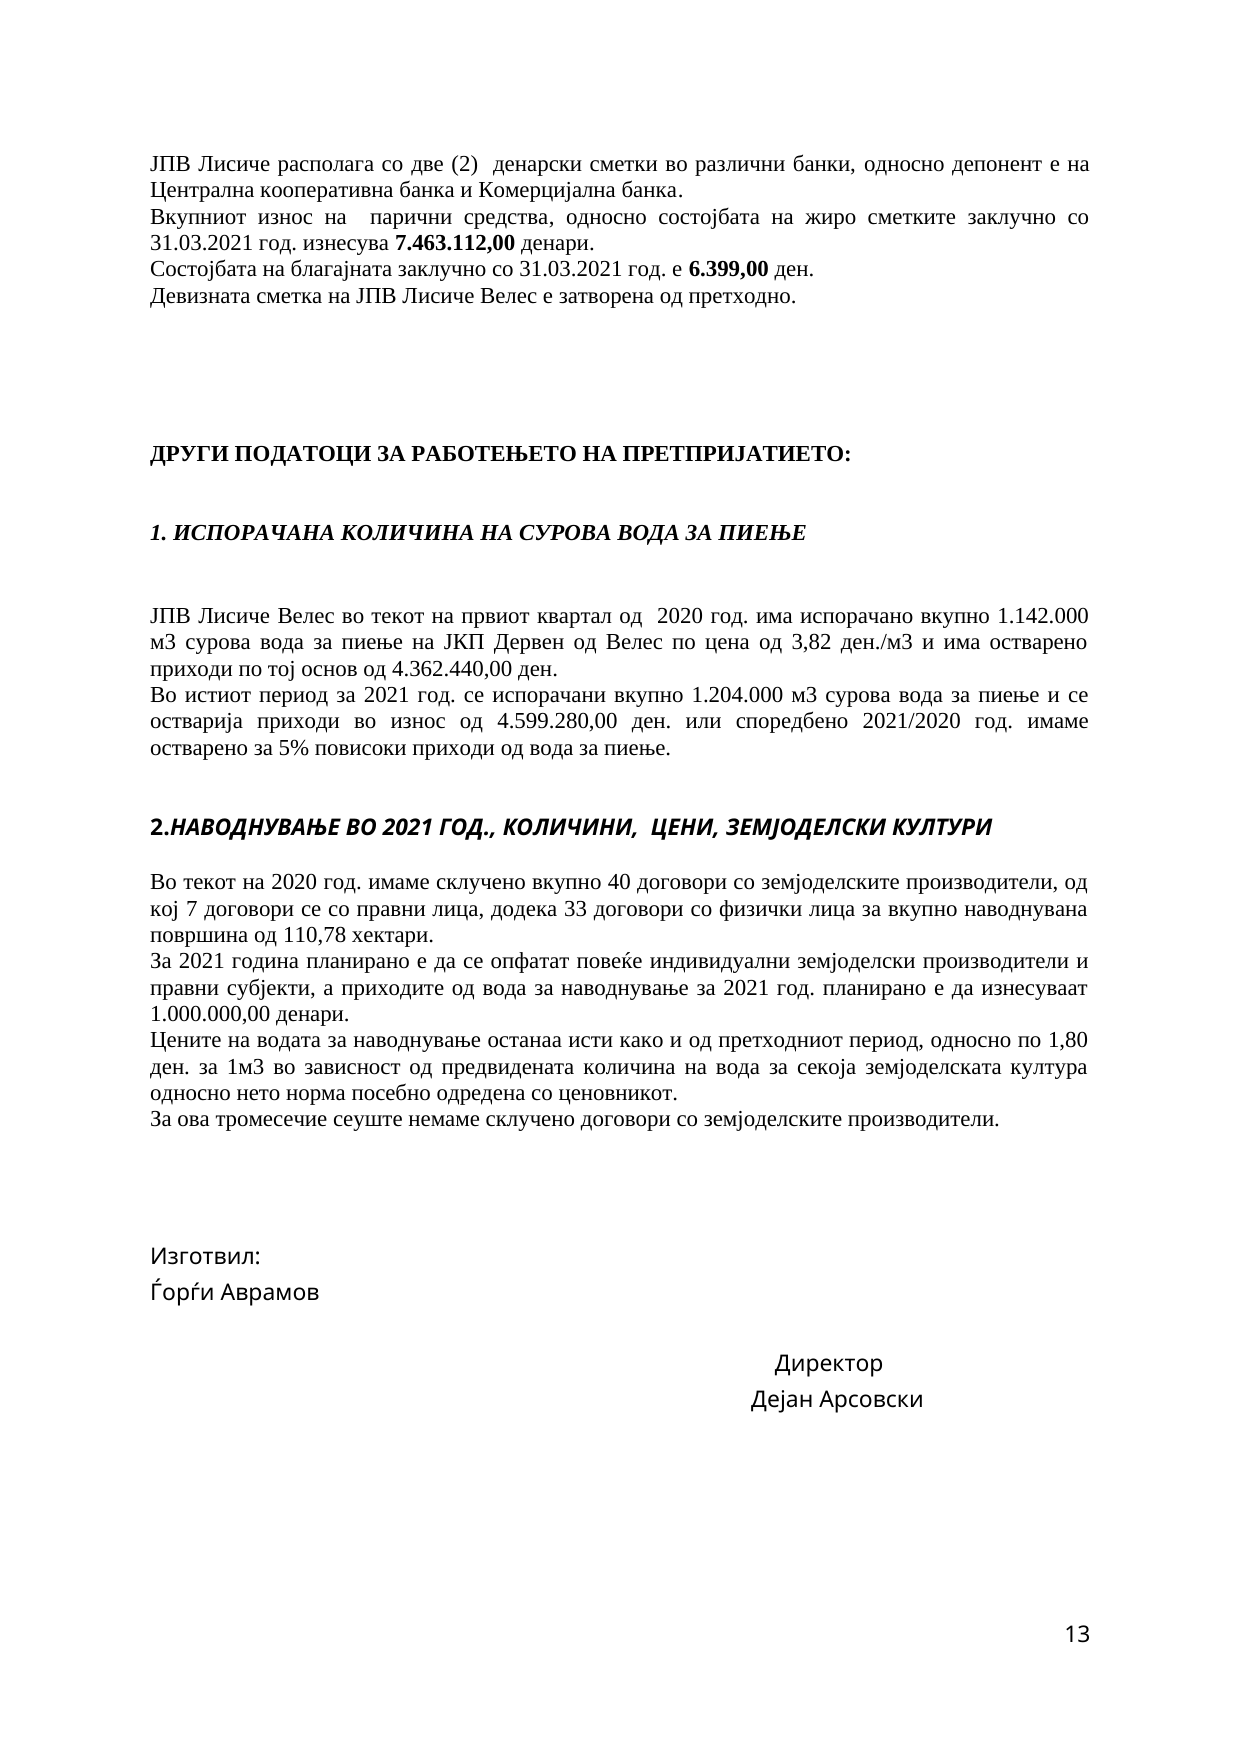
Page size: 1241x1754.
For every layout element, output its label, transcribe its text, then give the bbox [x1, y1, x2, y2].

text За ова тромесечие сеуште немаме склучено договори со земјоделските производители. [150, 1105, 1090, 1132]
text ЈПВ Лисиче располага со две (2) денарски сметки во различни банки, односно депонент е на Централна кооперативна банка и Комерцијална банка. [150, 150, 1090, 203]
text За 2021 година планирано е да се опфатат повеќе индивидуални земјоделски производители и правни субјекти, а приходите од вода за наводнување за 2021 год. планирано е да изнесуваат 1.000.000,00 денари. [150, 947, 1090, 1026]
text 2.НАВОДНУВАЊЕ ВО 2021 ГОД., КОЛИЧИНИ, ЦЕНИ, ЗЕМЈОДЕЛСКИ КУЛТУРИ [150, 811, 1090, 842]
text Цените на водата за наводнување останаа исти како и од претходниот период, односно по 1,80 ден. за 1м3 во зависност од предвидената количина на вода за секоја земјоделската култура односно нето норма посебно одредена со ценовникот. [150, 1026, 1090, 1105]
text 1. ИСПОРАЧАНА КОЛИЧИНА НА СУРОВА ВОДА ЗА ПИЕЊЕ [150, 519, 1090, 545]
list Изготвил: [150, 1239, 1090, 1271]
list Ѓорѓи Аврамов [150, 1276, 1090, 1307]
list Дејан Арсовски [150, 1383, 1090, 1414]
text Вкупниот износ на парични средства, односно состојбата на жиро сметките заклучно со 31.03.2021 год. изнесува 7.463.112,00 денари. [150, 203, 1090, 255]
list Директор [150, 1347, 1090, 1379]
text ЈПВ Лисиче Велес во текот на првиот квартал од 2020 год. има испорачано вкупно 1.142.000 м3 сурова вода за пиење на ЈКП Дервен од Велес по цена од 3,82 ден./м3 и има остварено приходи по тој основ од 4.362.440,00 ден. [150, 602, 1090, 681]
text Во текот на 2020 год. имаме склучено вкупно 40 договори со земјоделските производители, од кој 7 договори се со правни лица, додека 33 договори со физички лица за вкупно наводнувана површина од 110,78 хектари. [150, 868, 1090, 947]
text ДРУГИ ПОДАТОЦИ ЗА РАБОТЕЊЕТО НА ПРЕТПРИЈАТИЕТО: [150, 440, 1090, 466]
text Девизната сметка на ЈПВ Лисиче Велес е затворена од претходно. [150, 282, 1090, 308]
text Во истиот период за 2021 год. се испорачани вкупно 1.204.000 м3 сурова вода за пиење и се остварија приходи во износ од 4.599.280,00 ден. или споредбено 2021/2020 год. имаме остварено за 5% повисоки приходи од вода за пиење. [150, 681, 1090, 760]
text Состојбата на благајната заклучно со 31.03.2021 год. е 6.399,00 ден. [150, 255, 1090, 282]
